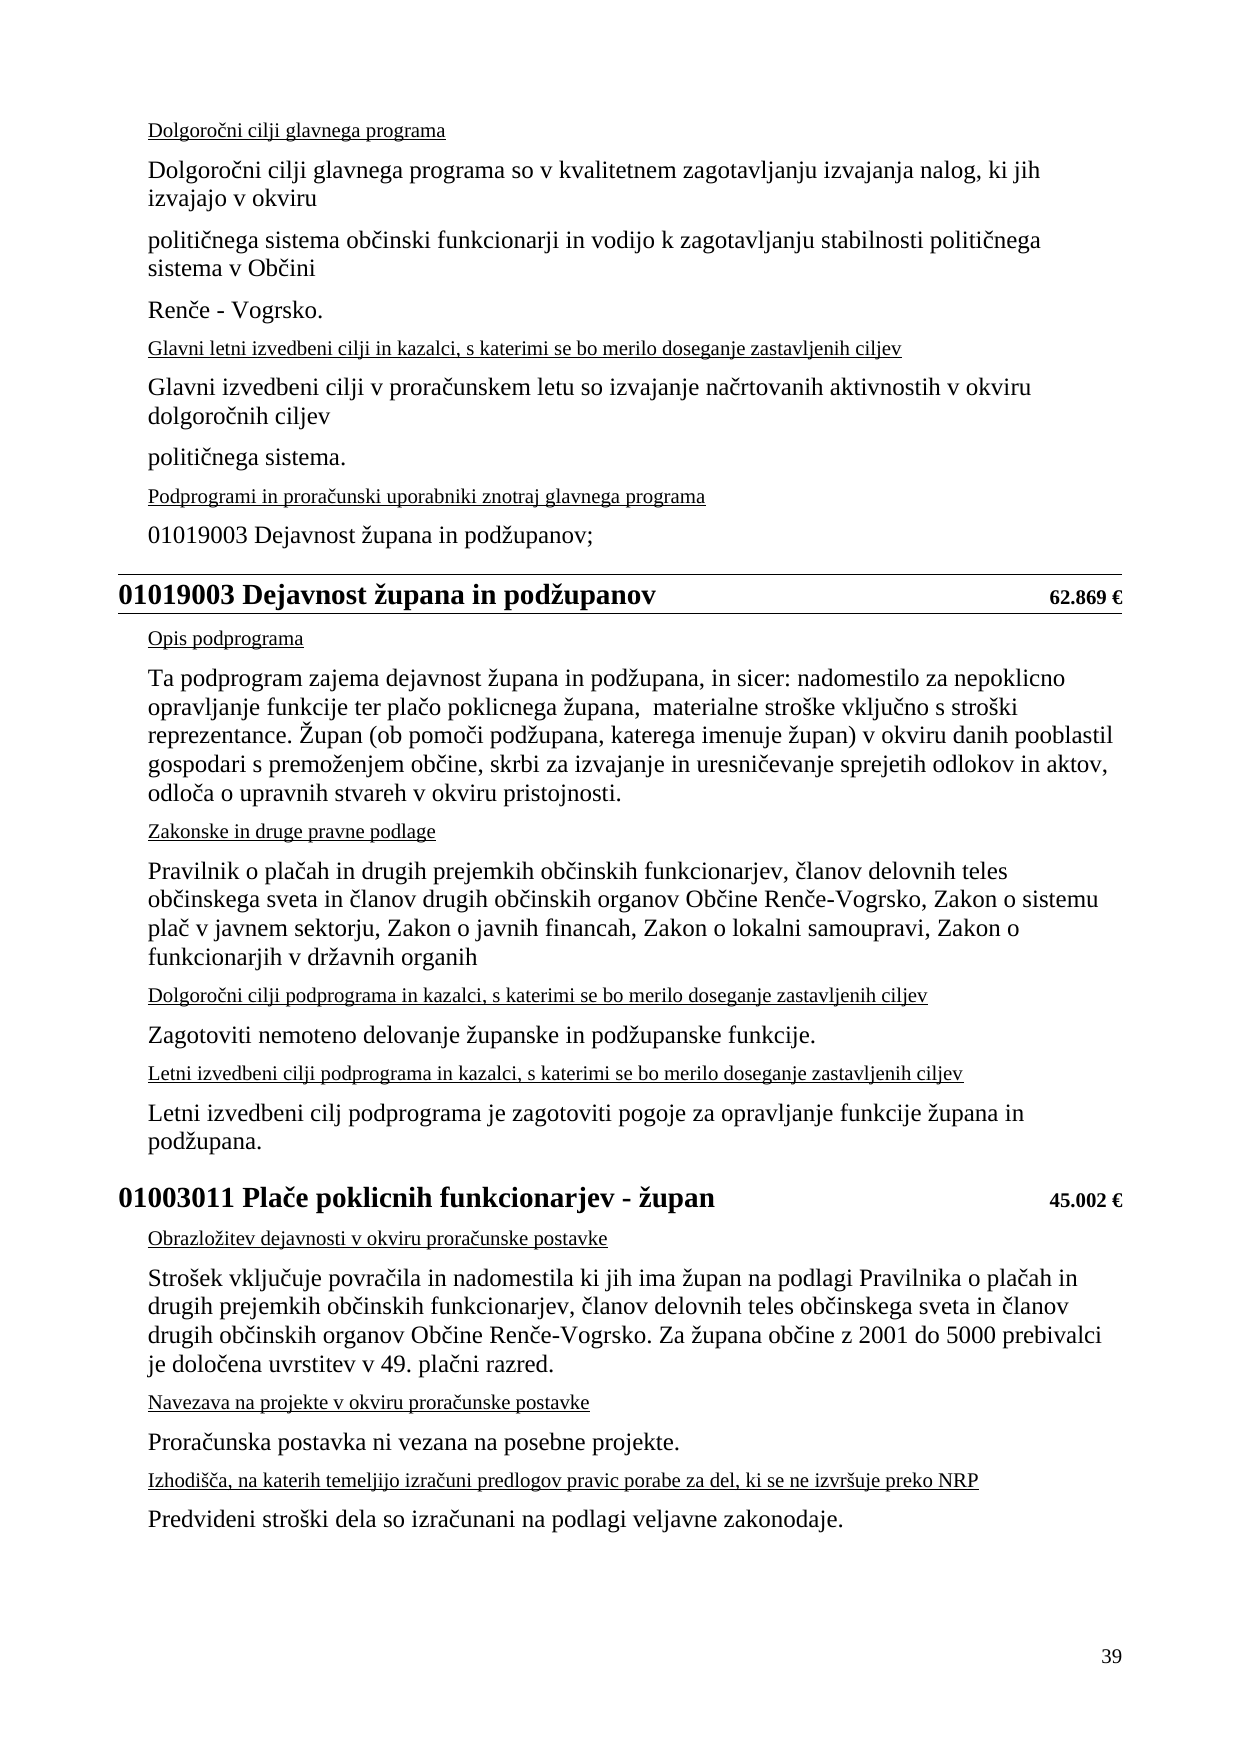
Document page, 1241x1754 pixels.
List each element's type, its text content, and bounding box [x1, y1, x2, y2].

subtitle Obrazložitev dejavnosti v okviru proračunske postavke [148, 1226, 1122, 1250]
subtitle Letni izvedbeni cilji podprograma in kazalci, s katerimi se bo merilo doseganje zastavljenih ciljev [148, 1061, 1122, 1085]
subtitle 01019003 Dejavnost župana in podžupanov 62.869 € [118, 575, 1122, 613]
text Strošek vključuje povračila in nadomestila ki jih ima župan na podlagi Pravilnika o plačah in drugih prejemkih občinskih funkcionarjev, članov delovnih teles občinskega sveta in članov drugih občinskih organov Občine Renče-Vogrsko. Za župana občine z 2001 do 5000 prebivalci je določena uvrstitev v 49. plačni razred. [148, 1263, 1122, 1378]
text Predvideni stroški dela so izračunani na podlagi veljavne zakonodaje. [148, 1504, 1122, 1533]
subtitle Glavni letni izvedbeni cilji in kazalci, s katerimi se bo merilo doseganje zastavljenih ciljev [148, 336, 1122, 360]
subtitle Dolgoročni cilji glavnega programa [148, 118, 1122, 142]
text političnega sistema občinski funkcionarji in vodijo k zagotavljanju stabilnosti političnega sistema v Občini [148, 225, 1122, 282]
text Ta podprogram zajema dejavnost župana in podžupana, in sicer: nadomestilo za nepoklicno opravljanje funkcije ter plačo poklicnega župana, materialne stroške vključno s stroški reprezentance. Župan (ob pomoči podžupana, katerega imenuje župan) v okviru danih pooblastil gospodari s premoženjem občine, skrbi za izvajanje in uresničevanje sprejetih odlokov in aktov, odloča o upravnih stvareh v okviru pristojnosti. [148, 663, 1122, 807]
text Proračunska postavka ni vezana na posebne projekte. [148, 1427, 1122, 1456]
text Renče - Vogrsko. [148, 295, 1122, 323]
subtitle Podprogrami in proračunski uporabniki znotraj glavnega programa [148, 484, 1122, 508]
text Letni izvedbeni cilj podprograma je zagotoviti pogoje za opravljanje funkcije župana in podžupana. [148, 1098, 1122, 1155]
text Pravilnik o plačah in drugih prejemkih občinskih funkcionarjev, članov delovnih teles občinskega sveta in članov drugih občinskih organov Občine Renče-Vogrsko, Zakon o sistemu plač v javnem sektorju, Zakon o javnih financah, Zakon o lokalni samoupravi, Zakon o funkcionarjih v državnih organih [148, 856, 1122, 971]
text Glavni izvedbeni cilji v proračunskem letu so izvajanje načrtovanih aktivnostih v okviru dolgoročnih ciljev [148, 372, 1122, 430]
text Dolgoročni cilji glavnega programa so v kvalitetnem zagotavljanju izvajanja nalog, ki jih izvajajo v okviru [148, 155, 1122, 212]
text Zagotoviti nemoteno delovanje županske in podžupanske funkcije. [148, 1020, 1122, 1048]
subtitle Navezava na projekte v okviru proračunske postavke [148, 1390, 1122, 1414]
text političnega sistema. [148, 442, 1122, 471]
subtitle Dolgoročni cilji podprograma in kazalci, s katerimi se bo merilo doseganje zastavljenih ciljev [148, 983, 1122, 1007]
subtitle Izhodišča, na katerih temeljijo izračuni predlogov pravic porabe za del, ki se ne izvršuje preko NRP [148, 1468, 1122, 1492]
subtitle 01003011 Plače poklicnih funkcionarjev - župan 45.002 € [118, 1180, 1122, 1214]
subtitle Zakonske in druge pravne podlage [148, 819, 1122, 843]
text 01019003 Dejavnost župana in podžupanov; [148, 520, 1122, 549]
subtitle Opis podprograma [148, 626, 1122, 650]
